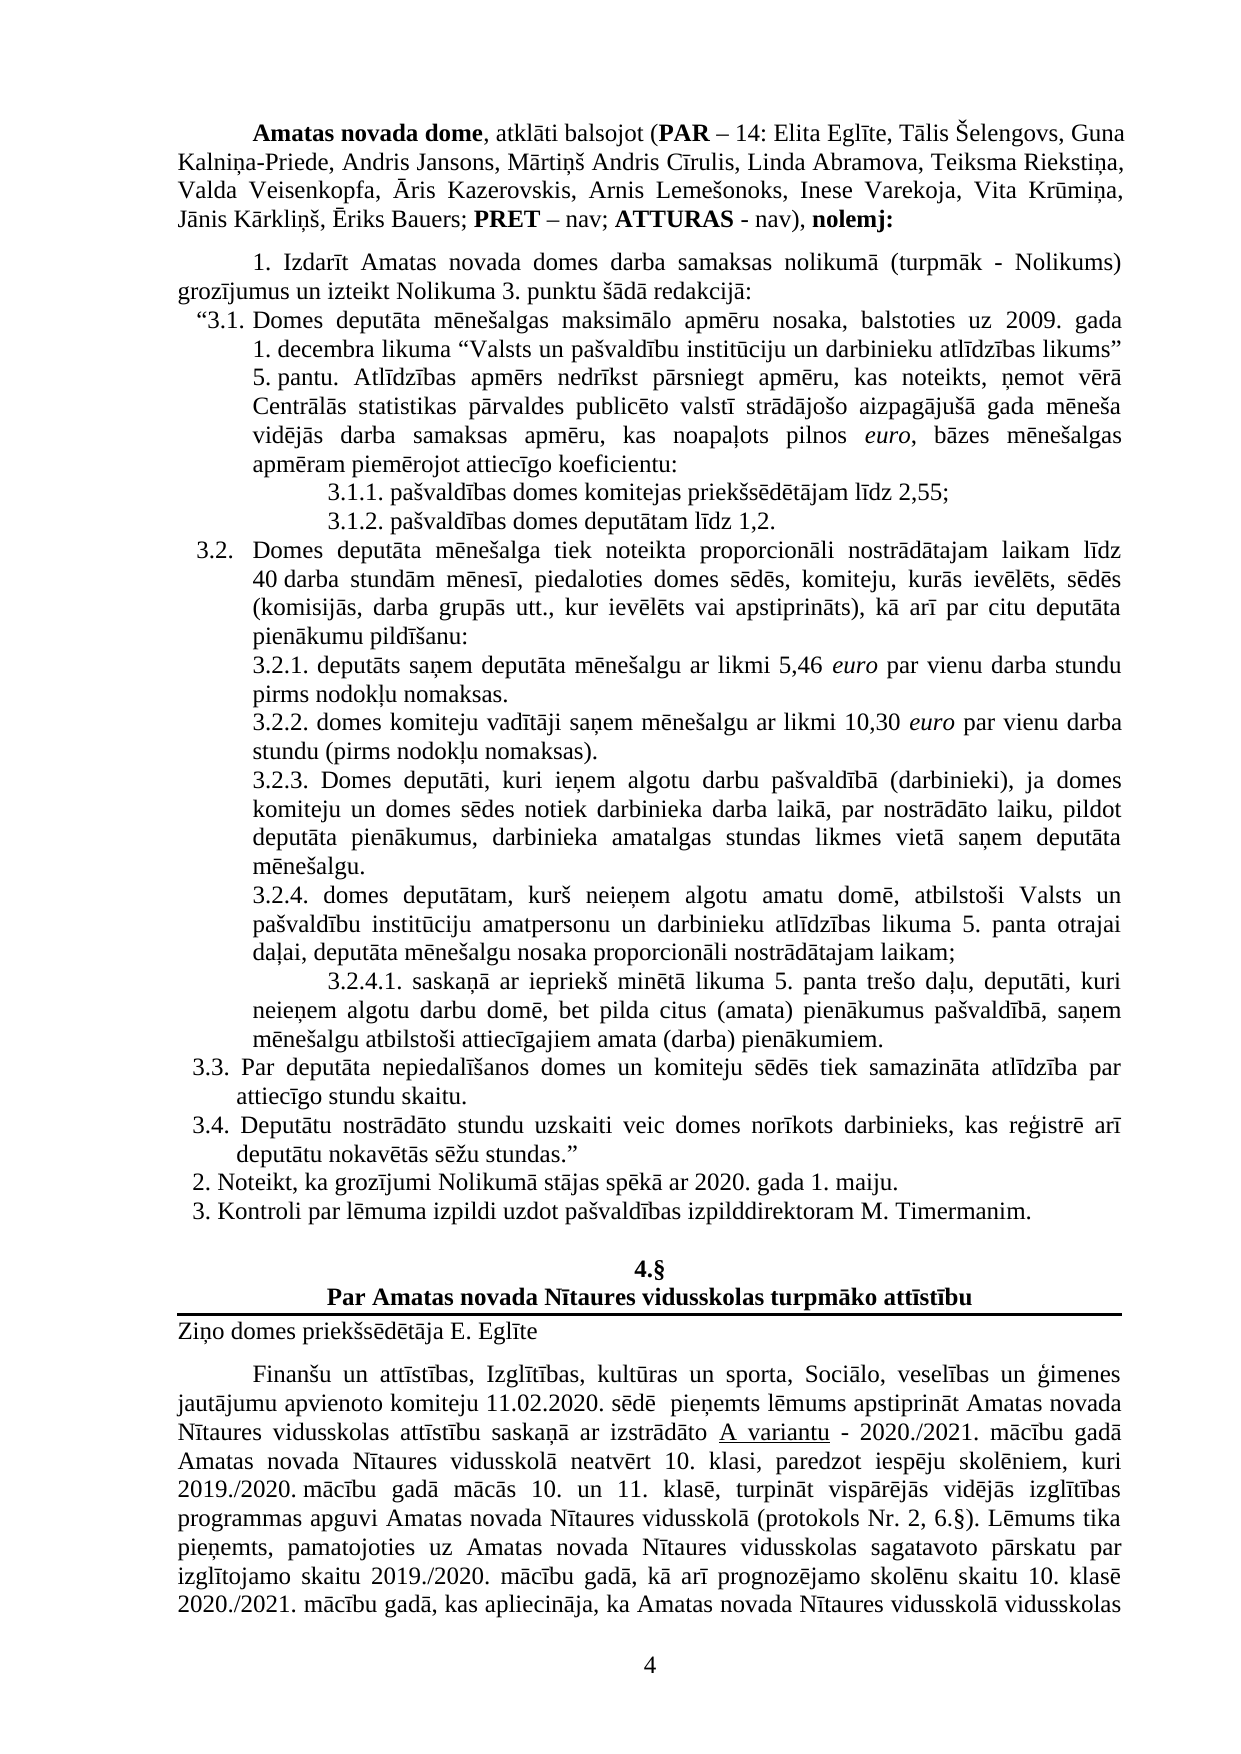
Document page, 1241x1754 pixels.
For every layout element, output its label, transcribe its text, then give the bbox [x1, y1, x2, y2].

text 3. Kontroli par lēmuma izpildi uzdot pašvaldības izpilddirektoram M. Timermanim. [177, 1196, 1122, 1225]
text 3.1.2. pašvaldības domes deputātam līdz 1,2. [196, 506, 1122, 535]
text 3.2.3. Domes deputāti, kuri ieņem algotu darbu pašvaldībā (darbinieki), ja domes komiteju un domes sēdes notiek darbinieka darba laikā, par nostrādāto laiku, pildot deputāta pienākumus, darbinieka amatalgas stundas likmes vietā saņem deputāta mēnešalgu. [252, 765, 1122, 880]
text 3.1.1. pašvaldības domes komitejas priekšsēdētājam līdz 2,55; [196, 477, 1122, 506]
text Par Amatas novada Nītaures vidusskolas turpmāko attīstību [177, 1282, 1122, 1313]
text “3.1. Domes deputāta mēnešalgas maksimālo apmēru nosaka, balstoties uz 2009. gada 1. decembra likuma “Valsts un pašvaldību institūciju un darbinieku atlīdzības likums” 5. pantu. Atlīdzības apmērs nedrīkst pārsniegt apmēru, kas noteikts, ņemot vērā Centrālās statistikas pārvaldes publicēto valstī strādājošo aizpagājušā gada mēneša vidējās darba samaksas apmēru, kas noapaļots pilnos euro, bāzes mēnešalgas apmēram piemērojot attiecīgo koeficientu: [196, 305, 1122, 477]
text 3.2. Domes deputāta mēnešalga tiek noteikta proporcionāli nostrādātajam laikam līdz 40 darba stundām mēnesī, piedaloties domes sēdēs, komiteju, kurās ievēlēts, sēdēs (komisijās, darba grupās utt., kur ievēlēts vai apstiprināts), kā arī par citu deputāta pienākumu pildīšanu: [196, 535, 1122, 650]
text 3.2.2. domes komiteju vadītāji saņem mēnešalgu ar likmi 10,30 euro par vienu darba stundu (pirms nodokļu nomaksas). [252, 707, 1122, 765]
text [177, 1359, 1122, 1618]
text 3.2.4.1. saskaņā ar iepriekš minētā likuma 5. panta trešo daļu, deputāti, kuri neieņem algotu darbu domē, bet pilda citus (amata) pienākumus pašvaldībā, saņem mēnešalgu atbilstoši attiecīgajiem amata (darba) pienākumiem. [252, 966, 1122, 1052]
text 1. Izdarīt Amatas novada domes darba samaksas nolikumā (turpmāk - Nolikums) grozījumus un izteikt Nolikuma 3. punktu šādā redakcijā: [177, 247, 1122, 305]
text 3.2.1. deputāts saņem deputāta mēnešalgu ar likmi 5,46 euro par vienu darba stundu pirms nodokļu nomaksas. [252, 650, 1122, 707]
text 2. Noteikt, ka grozījumi Nolikumā stājas spēkā ar 2020. gada 1. maiju. [177, 1167, 1122, 1196]
text 3.2.4. domes deputātam, kurš neieņem algotu amatu domē, atbilstoši Valsts un pašvaldību institūciju amatpersonu un darbinieku atlīdzības likuma 5. panta otrajai daļai, deputāta mēnešalgu nosaka proporcionāli nostrādātajam laikam; [252, 880, 1122, 966]
text 4.§ [177, 1254, 1122, 1282]
text Ziņo domes priekšsēdētāja E. Eglīte [177, 1316, 1122, 1345]
text 3.3. Par deputāta nepiedalīšanos domes un komiteju sēdēs tiek samazināta atlīdzība par attiecīgo stundu skaitu. [192, 1052, 1122, 1110]
text 3.4. Deputātu nostrādāto stundu uzskaiti veic domes norīkots darbinieks, kas reģistrē arī deputātu nokavētās sēžu stundas.” [192, 1110, 1122, 1167]
text Amatas novada dome, atklāti balsojot (PAR – 14: Elita Eglīte, Tālis Šelengovs, Guna Kalniņa-Priede, Andris Jansons, Mārtiņš Andris Cīrulis, Linda Abramova, Teiksma Riekstiņa, Valda Veisenkopfa, Āris Kazerovskis, Arnis Lemešonoks, Inese Varekoja, Vita Krūmiņa, Jānis Kārkliņš, Ēriks Bauers; PRET – nav; ATTURAS - nav), nolemj: [177, 118, 1125, 233]
